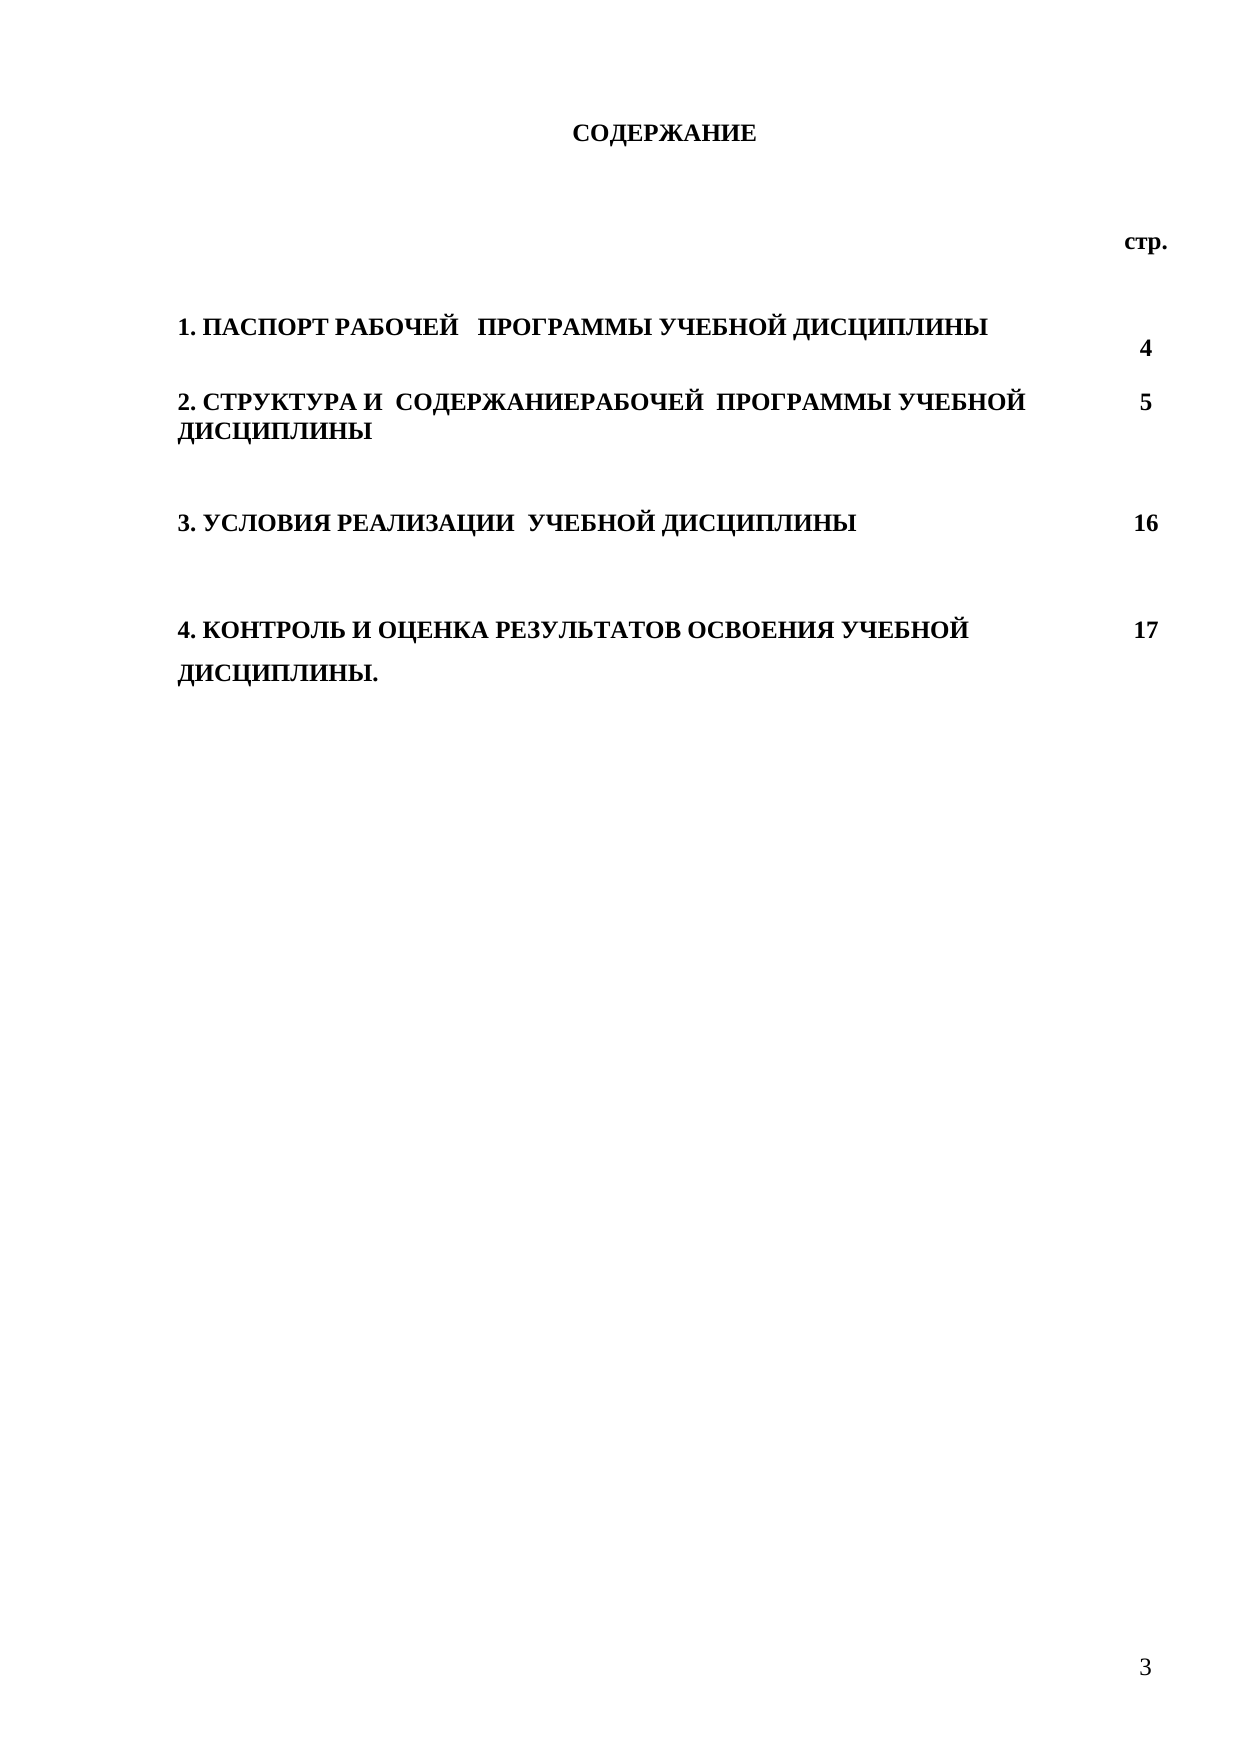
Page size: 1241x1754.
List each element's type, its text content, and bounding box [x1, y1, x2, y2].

table_header 1. ПАСПОРТ рабочей ПРОГРАММЫ учебной дисциплины [166, 226, 1104, 387]
table_cell 16 [1104, 508, 1187, 615]
table_cell 3. условия реализации учебной дисциплины [166, 508, 1104, 615]
text СОДЕРЖАНИЕ [177, 118, 1152, 147]
table_cell 17 [1104, 615, 1187, 786]
table_cell 5 [1104, 387, 1187, 508]
table_cell 2. СТРУКТУРА и содержаниерабочей программы учебной дисциплины [166, 387, 1104, 508]
table_header стр. 4 [1104, 226, 1187, 387]
table_cell 4. КОНТРОЛЬ И ОЦЕНКА РЕЗУЛЬТАТОВ ОСВОЕНИЯ УЧЕБНОЙ ДИСЦИПЛИНЫ. [166, 615, 1104, 786]
